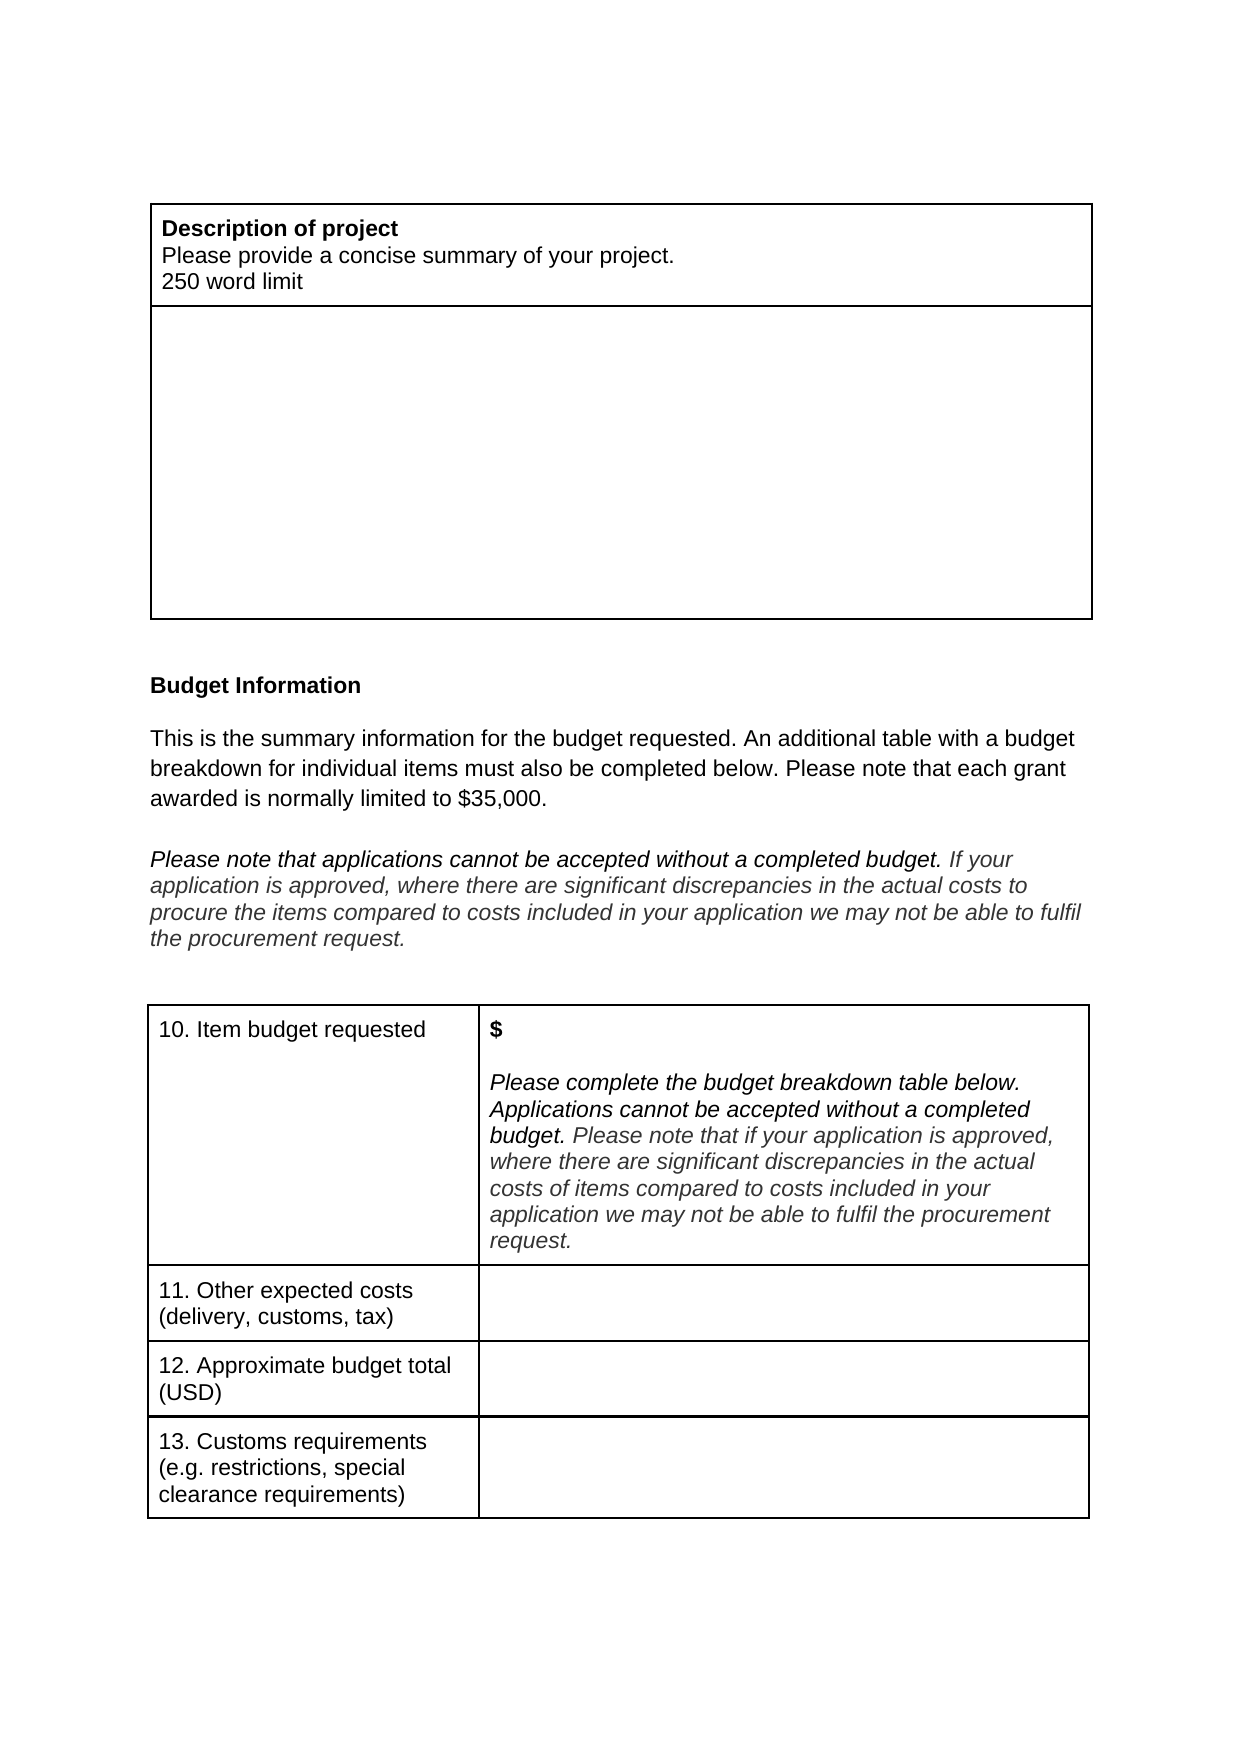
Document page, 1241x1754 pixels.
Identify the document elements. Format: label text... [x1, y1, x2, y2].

text Budget Information [150, 672, 1090, 699]
text Please note that applications cannot be accepted without a completed budget. If your application is approved, where there are significant discrepancies in the actual costs to procure the items compared to costs included in your application we may not be able to fulfil the procurement request. [150, 846, 1090, 951]
table_cell [480, 1266, 1088, 1340]
text This is the summary information for the budget requested. An additional table with a budget breakdown for individual items must also be completed below. Please note that each grant awarded is normally limited to $35,000. [150, 725, 1090, 812]
table_cell [480, 1342, 1088, 1415]
table_cell 11. Other expected costs (delivery, customs, tax) [149, 1266, 478, 1340]
table_header 10. Item budget requested [149, 1006, 478, 1264]
table_cell 13. Customs requirements (e.g. restrictions, special clearance requirements) [149, 1418, 478, 1517]
table_cell 12. Approximate budget total (USD) [149, 1342, 478, 1415]
table_cell [480, 1418, 1088, 1517]
table_header Description of project Please provide a concise summary of your project. 250 word limit [152, 205, 1091, 305]
table_header $ Please complete the budget breakdown table below. Applications cannot be accepted without a completed budget. Please note that if your application is approved, where there are significant discrepancies in the actual costs of items compared to costs included in your application we may not be able to fulfil the procurement request. [480, 1006, 1088, 1264]
table_cell [152, 307, 1091, 617]
